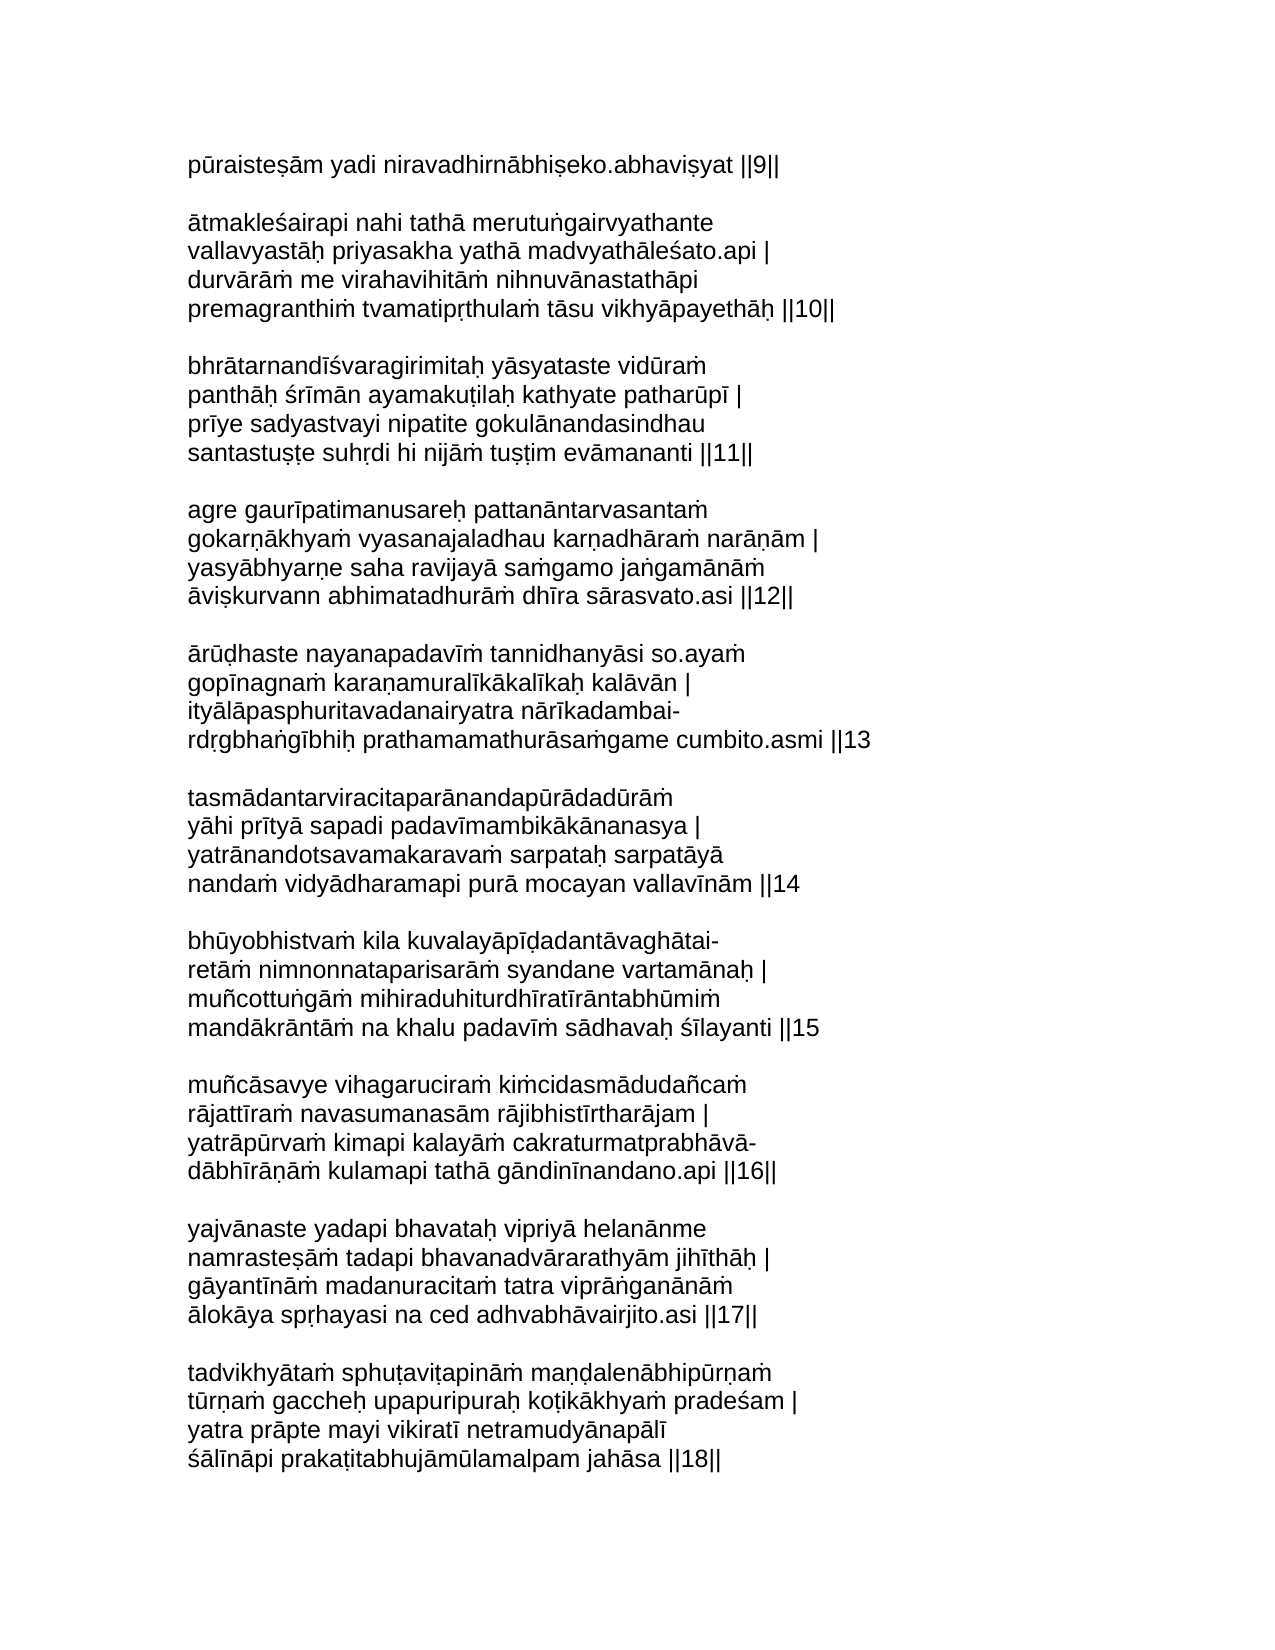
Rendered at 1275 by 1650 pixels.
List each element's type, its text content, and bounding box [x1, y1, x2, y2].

text premagranthiṁ tvamatipṛthulaṁ tāsu vikhyāpayethāḥ ||10|| [187, 294, 1087, 322]
text āviṣkurvann abhimatadhurāṁ dhīra sārasvato.asi ||12|| [187, 581, 1087, 610]
text tadvikhyātaṁ sphuṭaviṭapināṁ maṇḍalenābhipūrṇaṁ [187, 1357, 1087, 1386]
text yatrāpūrvaṁ kimapi kalayāṁ cakraturmatprabhāvā- [187, 1127, 1087, 1156]
text muñcāsavye vihagaruciraṁ kiṁcidasmādudañcaṁ [187, 1070, 1087, 1099]
text ityālāpasphuritavadanairyatra nārīkadambai- [187, 696, 1087, 725]
text bhūyobhistvaṁ kila kuvalayāpīḍadantāvaghātai- [187, 926, 1087, 955]
text yasyābhyarṇe saha ravijayā saṁgamo jaṅgamānāṁ [187, 552, 1087, 581]
text durvārāṁ me virahavihitāṁ nihnuvānastathāpi [187, 265, 1087, 294]
text yatra prāpte mayi vikiratī netramudyānapālī [187, 1415, 1087, 1444]
text ārūḍhaste nayanapadavīṁ tannidhanyāsi so.ayaṁ [187, 639, 1087, 667]
text śālīnāpi prakaṭitabhujāmūlamalpam jahāsa ||18|| [187, 1444, 1087, 1472]
text prīye sadyastvayi nipatite gokulānandasindhau [187, 409, 1087, 437]
text dābhīrāṇāṁ kulamapi tathā gāndinīnandano.api ||16|| [187, 1156, 1087, 1185]
text gokarṇākhyaṁ vyasanajaladhau karṇadhāraṁ narāṇām | [187, 524, 1087, 552]
text nandaṁ vidyādharamapi purā mocayan vallavīnām ||14 [187, 869, 1087, 897]
text gopīnagnaṁ karaṇamuralīkākalīkaḥ kalāvān | [187, 667, 1087, 696]
text rājattīraṁ navasumanasām rājibhistīrtharājam | [187, 1099, 1087, 1127]
text rdṛgbhaṅgībhiḥ prathamamathurāsaṁgame cumbito.asmi ||13 [187, 725, 1087, 754]
text pūraisteṣām yadi niravadhirnābhiṣeko.abhaviṣyat ||9|| [187, 150, 1087, 179]
text santastuṣṭe suhṛdi hi nijāṁ tuṣṭim evāmananti ||11|| [187, 437, 1087, 466]
text gāyantīnāṁ madanuracitaṁ tatra viprāṅganānāṁ [187, 1271, 1087, 1300]
text vallavyastāḥ priyasakha yathā madvyathāleśato.api | [187, 236, 1087, 265]
text tasmādantarviracitaparānandapūrādadūrāṁ [187, 782, 1087, 811]
text yāhi prītyā sapadi padavīmambikākānanasya | [187, 811, 1087, 840]
text bhrātarnandīśvaragirimitaḥ yāsyataste vidūraṁ [187, 351, 1087, 380]
text ātmakleśairapi nahi tathā merutuṅgairvyathante [187, 207, 1087, 236]
text ālokāya spṛhayasi na ced adhvabhāvairjito.asi ||17|| [187, 1300, 1087, 1329]
text agre gaurīpatimanusareḥ pattanāntarvasantaṁ [187, 495, 1087, 524]
text panthāḥ śrīmān ayamakuṭilaḥ kathyate patharūpī | [187, 380, 1087, 409]
text tūrṇaṁ gaccheḥ upapuripuraḥ koṭikākhyaṁ pradeśam | [187, 1386, 1087, 1415]
text mandākrāntāṁ na khalu padavīṁ sādhavaḥ śīlayanti ||15 [187, 1012, 1087, 1041]
text yajvānaste yadapi bhavataḥ vipriyā helanānme [187, 1214, 1087, 1242]
text namrasteṣāṁ tadapi bhavanadvārarathyām jihīthāḥ | [187, 1242, 1087, 1271]
text retāṁ nimnonnataparisarāṁ syandane vartamānaḥ | [187, 955, 1087, 984]
text muñcottuṅgāṁ mihiraduhiturdhīratīrāntabhūmiṁ [187, 984, 1087, 1012]
text yatrānandotsavamakaravaṁ sarpataḥ sarpatāyā [187, 840, 1087, 869]
